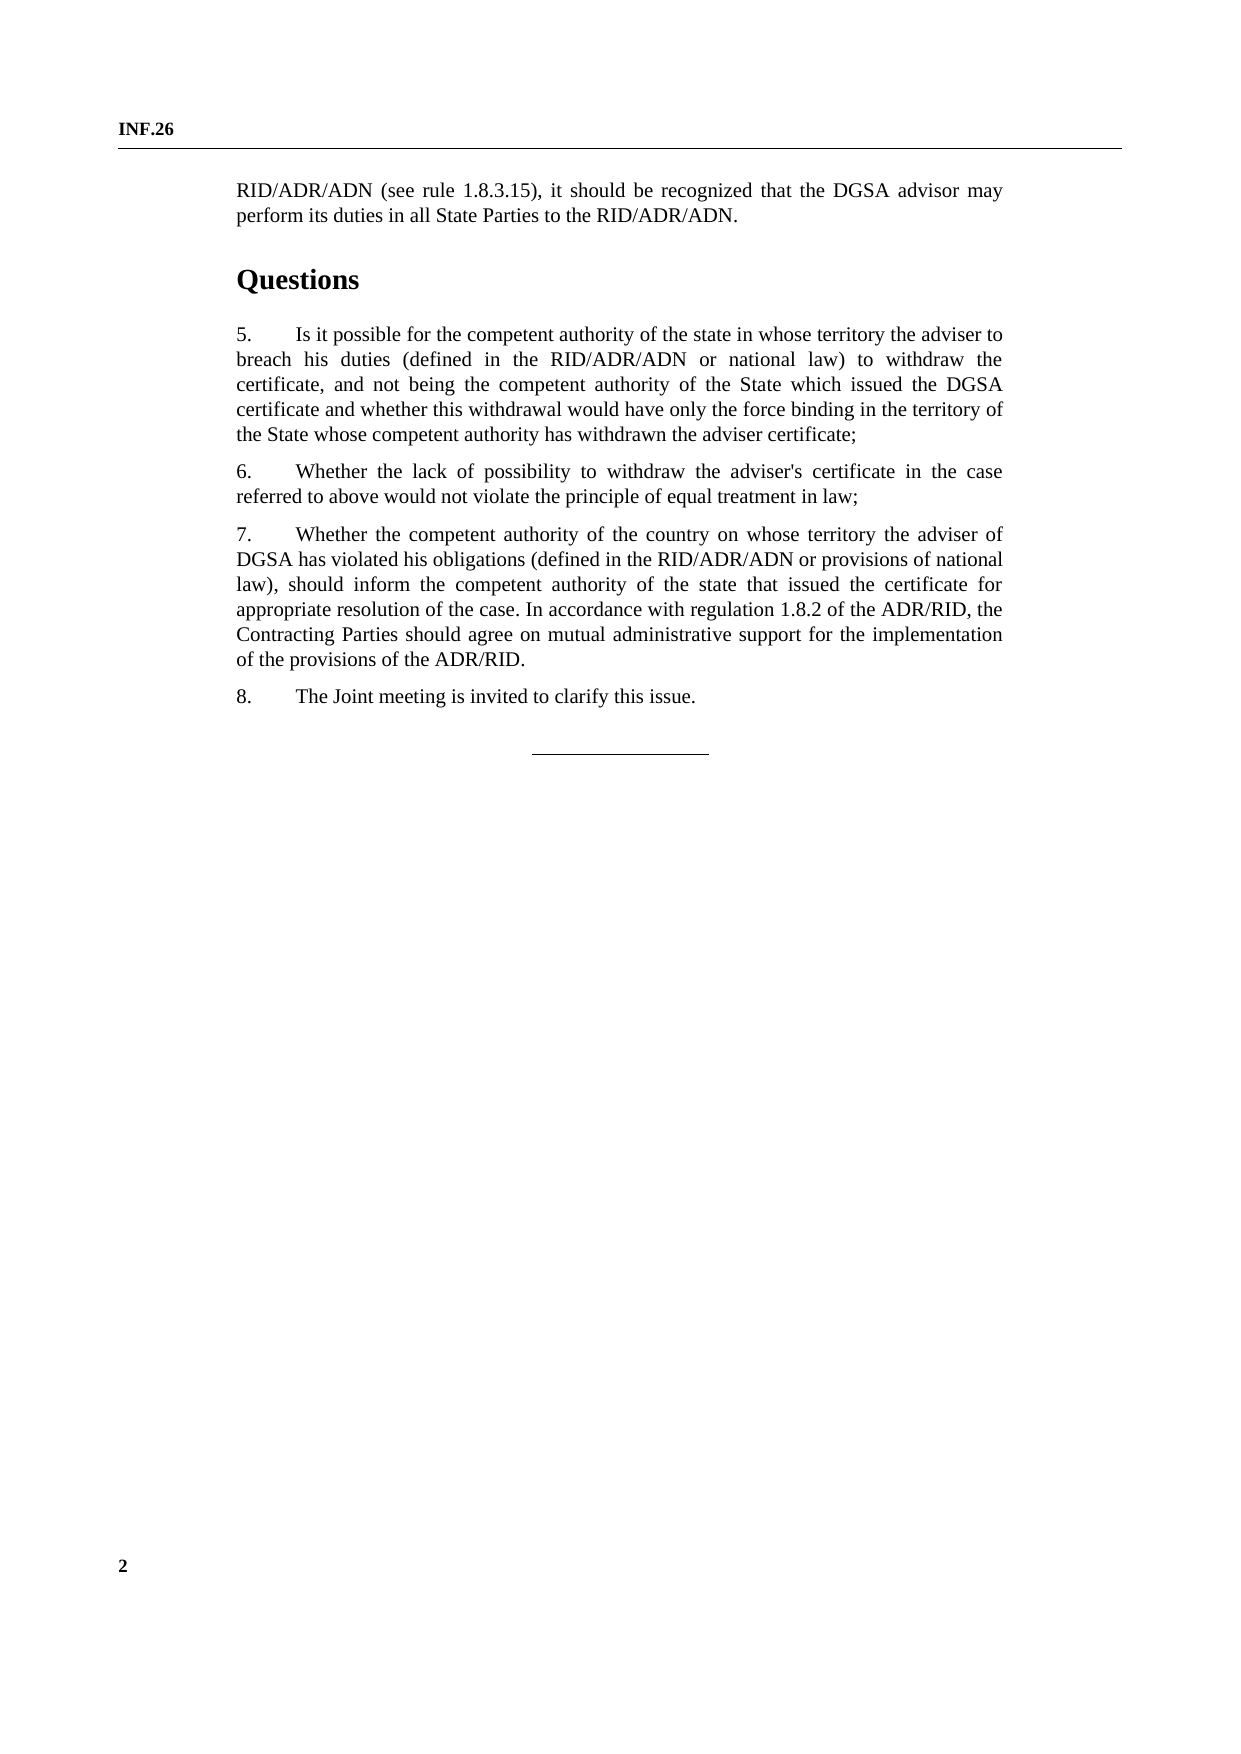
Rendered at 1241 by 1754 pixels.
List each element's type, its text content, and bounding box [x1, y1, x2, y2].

text 6. Whether the lack of possibility to withdraw the adviser's certificate in the case referred to above would not violate the principle of equal treatment in law; [236, 458, 1004, 508]
text 7. Whether the competent authority of the country on whose territory the adviser of DGSA has violated his obligations (defined in the RID/ADR/ADN or provisions of national law), should inform the competent authority of the state that issued the certificate for appropriate resolution of the case. In accordance with regulation 1.8.2 of the ADR/RID, the Contracting Parties should agree on mutual administrative support for the implementation of the provisions of the ADR/RID. [236, 521, 1004, 671]
text 8. The Joint meeting is invited to clarify this issue. [236, 683, 1004, 708]
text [236, 177, 1004, 227]
text Questions [118, 265, 1004, 296]
text 5. Is it possible for the competent authority of the state in whose territory the adviser to breach his duties (defined in the RID/ADR/ADN or national law) to withdraw the certificate, and not being the competent authority of the State which issued the DGSA certificate and whether this withdrawal would have only the force binding in the territory of the State whose competent authority has withdrawn the adviser certificate; [236, 321, 1004, 446]
